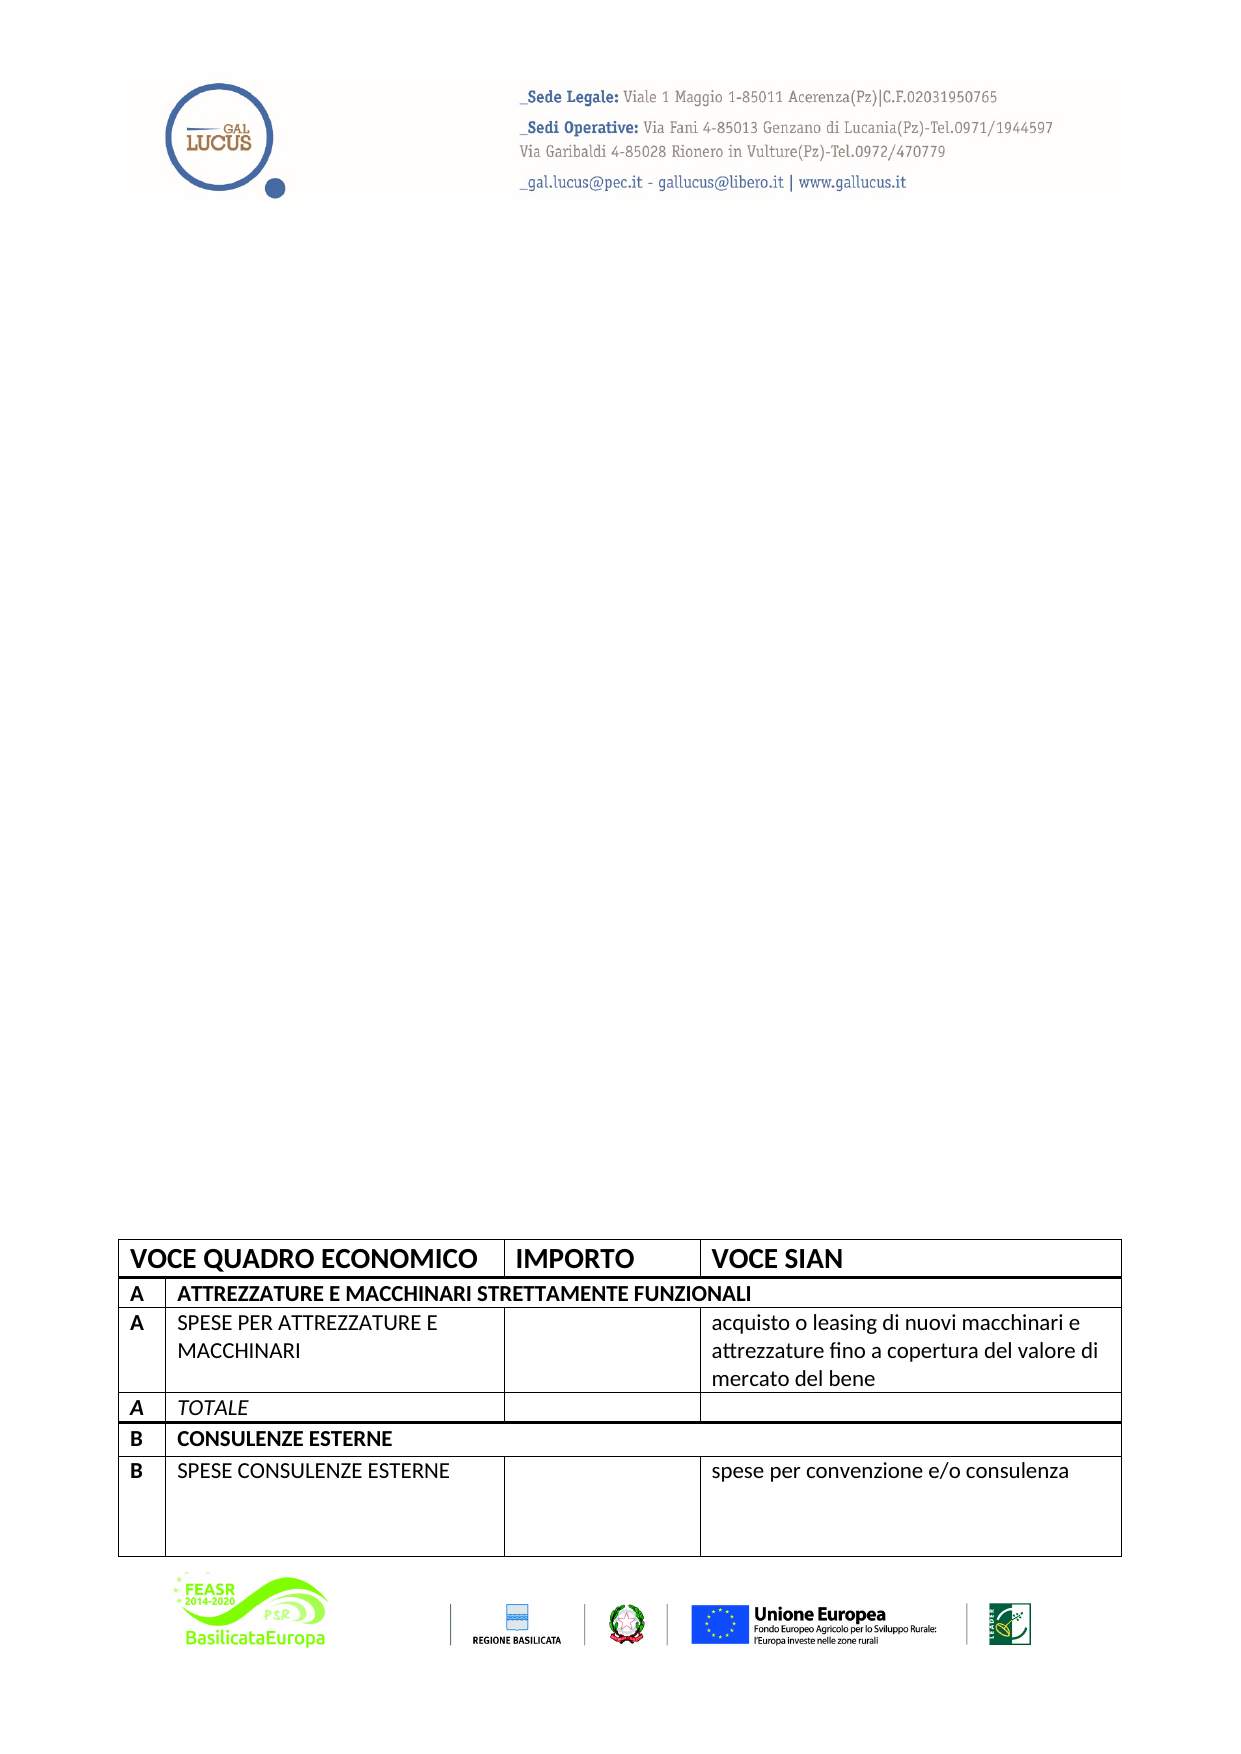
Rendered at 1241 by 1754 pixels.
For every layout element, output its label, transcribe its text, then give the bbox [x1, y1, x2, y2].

table_cell SPESE CONSULENZE ESTERNE [166, 1457, 504, 1556]
table_cell TOTALE [166, 1393, 504, 1421]
table_cell acquisto o leasing di nuovi macchinari e attrezzature fino a copertura del valore di mercato del bene [701, 1308, 1121, 1392]
table_cell ATTREZZATURE E MACCHINARI STRETTAMENTE FUNZIONALI [166, 1279, 1121, 1307]
table_cell SPESE PER ATTREZZATURE E MACCHINARI [166, 1308, 504, 1392]
table_cell B [119, 1424, 165, 1456]
table_header IMPORTO [505, 1240, 700, 1276]
picture [118, 1557, 1123, 1681]
table_header VOCE QUADRO ECONOMICO [119, 1240, 504, 1276]
table_cell [505, 1308, 700, 1392]
table_cell A [119, 1279, 165, 1307]
table_header VOCE SIAN [701, 1240, 1121, 1276]
table_cell spese per convenzione e/o consulenza [701, 1457, 1121, 1556]
table_cell [505, 1393, 700, 1421]
picture [118, 73, 1123, 203]
table_cell CONSULENZE ESTERNE [166, 1424, 1121, 1456]
table_cell [505, 1457, 700, 1556]
table_cell A [119, 1308, 165, 1392]
table_cell B [119, 1457, 165, 1556]
table_cell [701, 1393, 1121, 1421]
table_cell A [119, 1393, 165, 1421]
